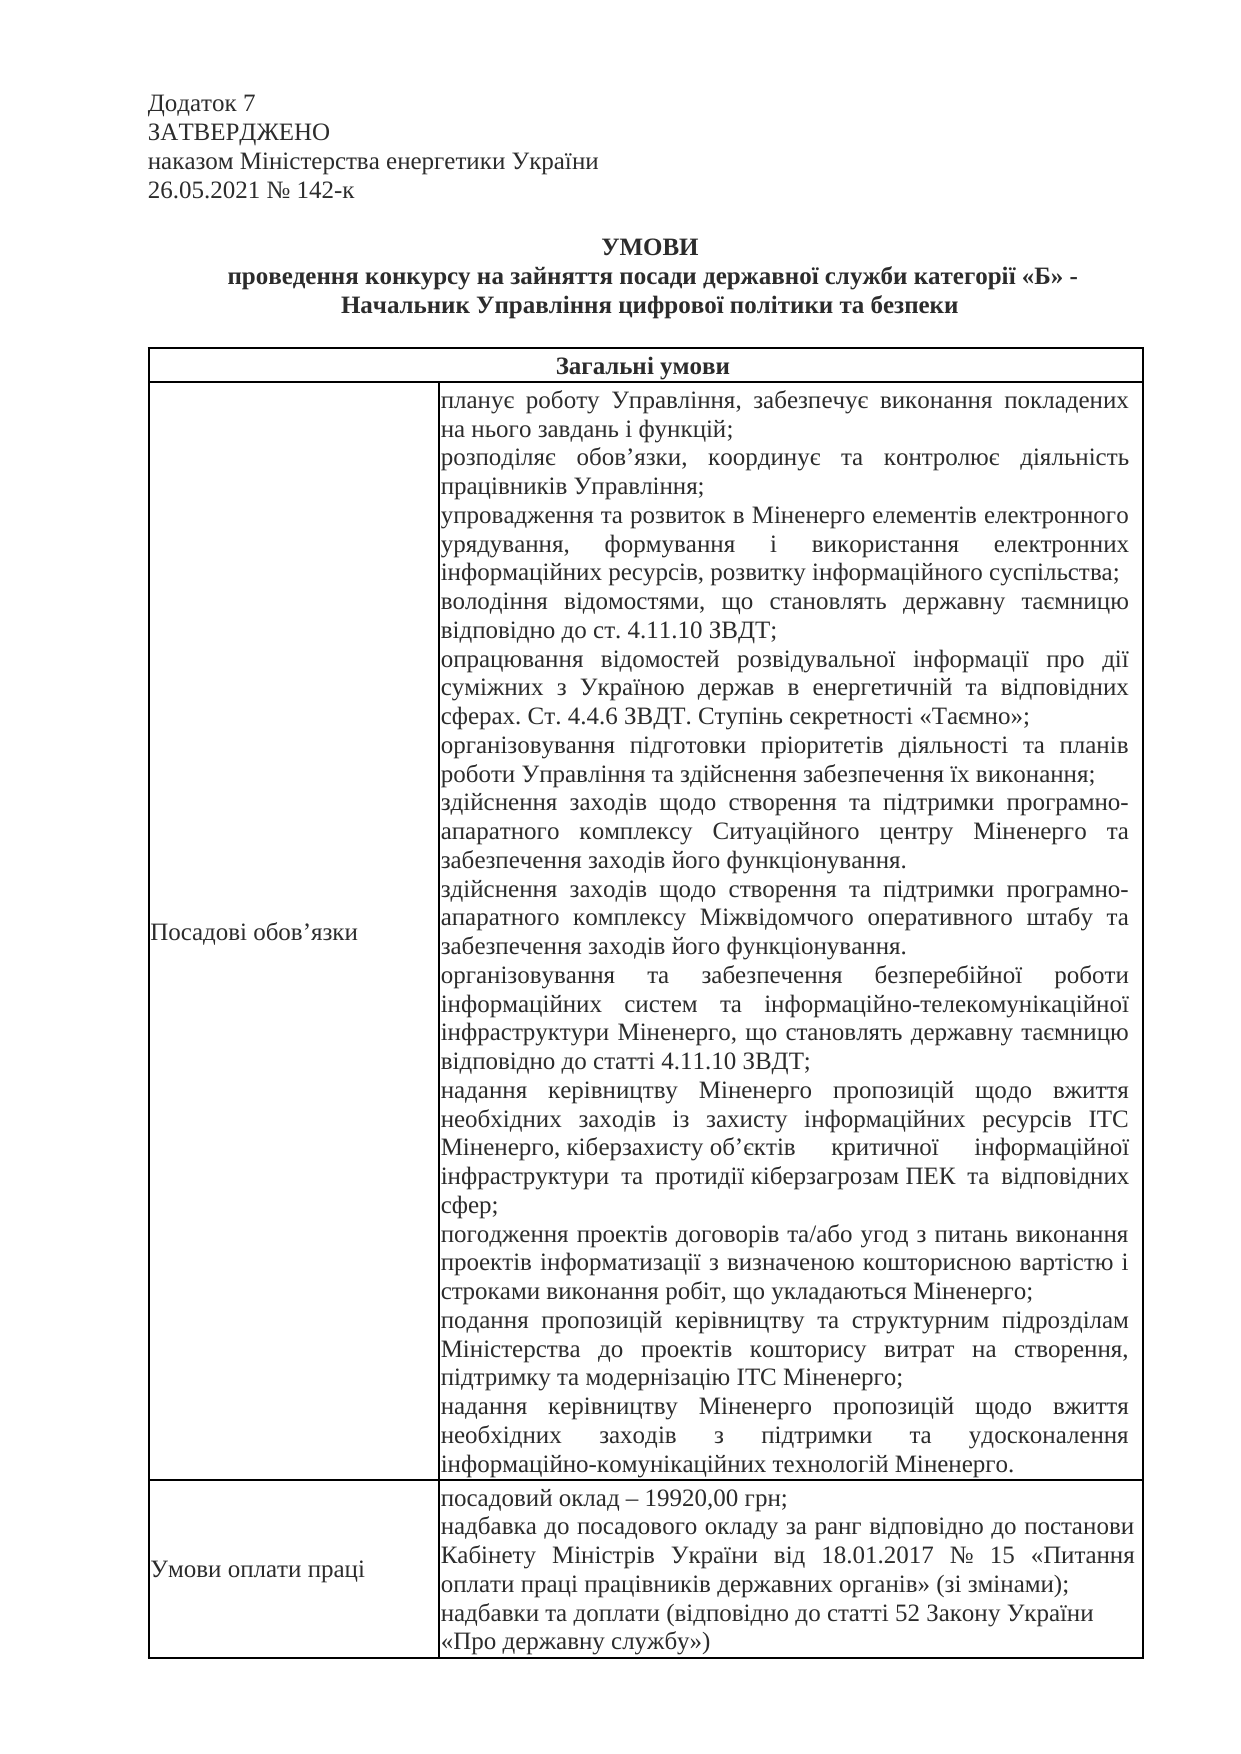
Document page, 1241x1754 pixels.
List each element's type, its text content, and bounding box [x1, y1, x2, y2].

text ЗАТВЕРДЖЕНО наказом Міністерства енергетики України 26.05.2021 № 142-к [148, 117, 1152, 203]
table_cell планує роботу Управління, забезпечує виконання покладених на нього завдань і функцій; розподіляє обов’язки, координує та контролює діяльність працівників Управління; упровадження та розвиток в Міненерго елементів електронного урядування, формування і використання електронних інформаційних ресурсів, розвитку інформаційного суспільства; володіння відомостями, що становлять державну таємницю відповідно до ст. 4.11.10 ЗВДТ; опрацювання відомостей розвідувальної інформації про дії суміжних з Україною держав в енергетичній та відповідних сферах. Ст. 4.4.6 ЗВДТ. Ступінь секретності «Таємно»; організовування підготовки пріоритетів діяльності та планів роботи Управління та здійснення забезпечення їх виконання; здійснення заходів щодо створення та підтримки програмно-апаратного комплексу Ситуаційного центру Міненерго та забезпечення заходів його функціонування. здійснення заходів щодо створення та підтримки програмно-апаратного комплексу Міжвідомчого оперативного штабу та забезпечення заходів його функціонування. організовування та забезпечення безперебійної роботи інформаційних систем та інформаційно-телекомунікаційної інфраструктури Міненерго, що становлять державну таємницю відповідно до статті 4.11.10 ЗВДТ; надання керівництву Міненерго пропозицій щодо вжиття необхідних заходів із захисту інформаційних ресурсів ІТС Міненерго, кіберзахисту об’єктів критичної інформаційної інфраструктури та протидії кіберзагрозам ПЕК та відповідних сфер; погодження проектів договорів та/або угод з питань виконання проектів інформатизації з визначеною кошторисною вартістю і строками виконання робіт, що укладаються Міненерго; подання пропозицій керівництву та структурним підрозділам Міністерства до проектів кошторису витрат на створення, підтримку та модернізацію ІТС Міненерго; надання керівництву Міненерго пропозицій щодо вжиття необхідних заходів з підтримки та удосконалення інформаційно-комунікаційних технологій Міненерго. [440, 383, 1142, 1479]
table_header Загальні умови [150, 349, 1142, 381]
text проведення конкурсу на зайняття посади державної служби категорії «Б» - [148, 261, 1152, 290]
text УМОВИ [148, 232, 1152, 261]
text Начальник Управління цифрової політики та безпеки [148, 290, 1152, 318]
table_cell Посадові обов’язки [150, 383, 438, 1479]
text Додаток 7 [148, 88, 1152, 117]
table_cell Умови оплати праці [150, 1481, 438, 1657]
table_cell посадовий оклад – 19920,00 грн; надбавка до посадового окладу за ранг відповідно до постанови Кабінету Міністрів України від 18.01.2017 № 15 «Питання оплати праці працівників державних органів» (зі змінами); надбавки та доплати (відповідно до статті 52 Закону України «Про державну службу») [440, 1481, 1142, 1657]
